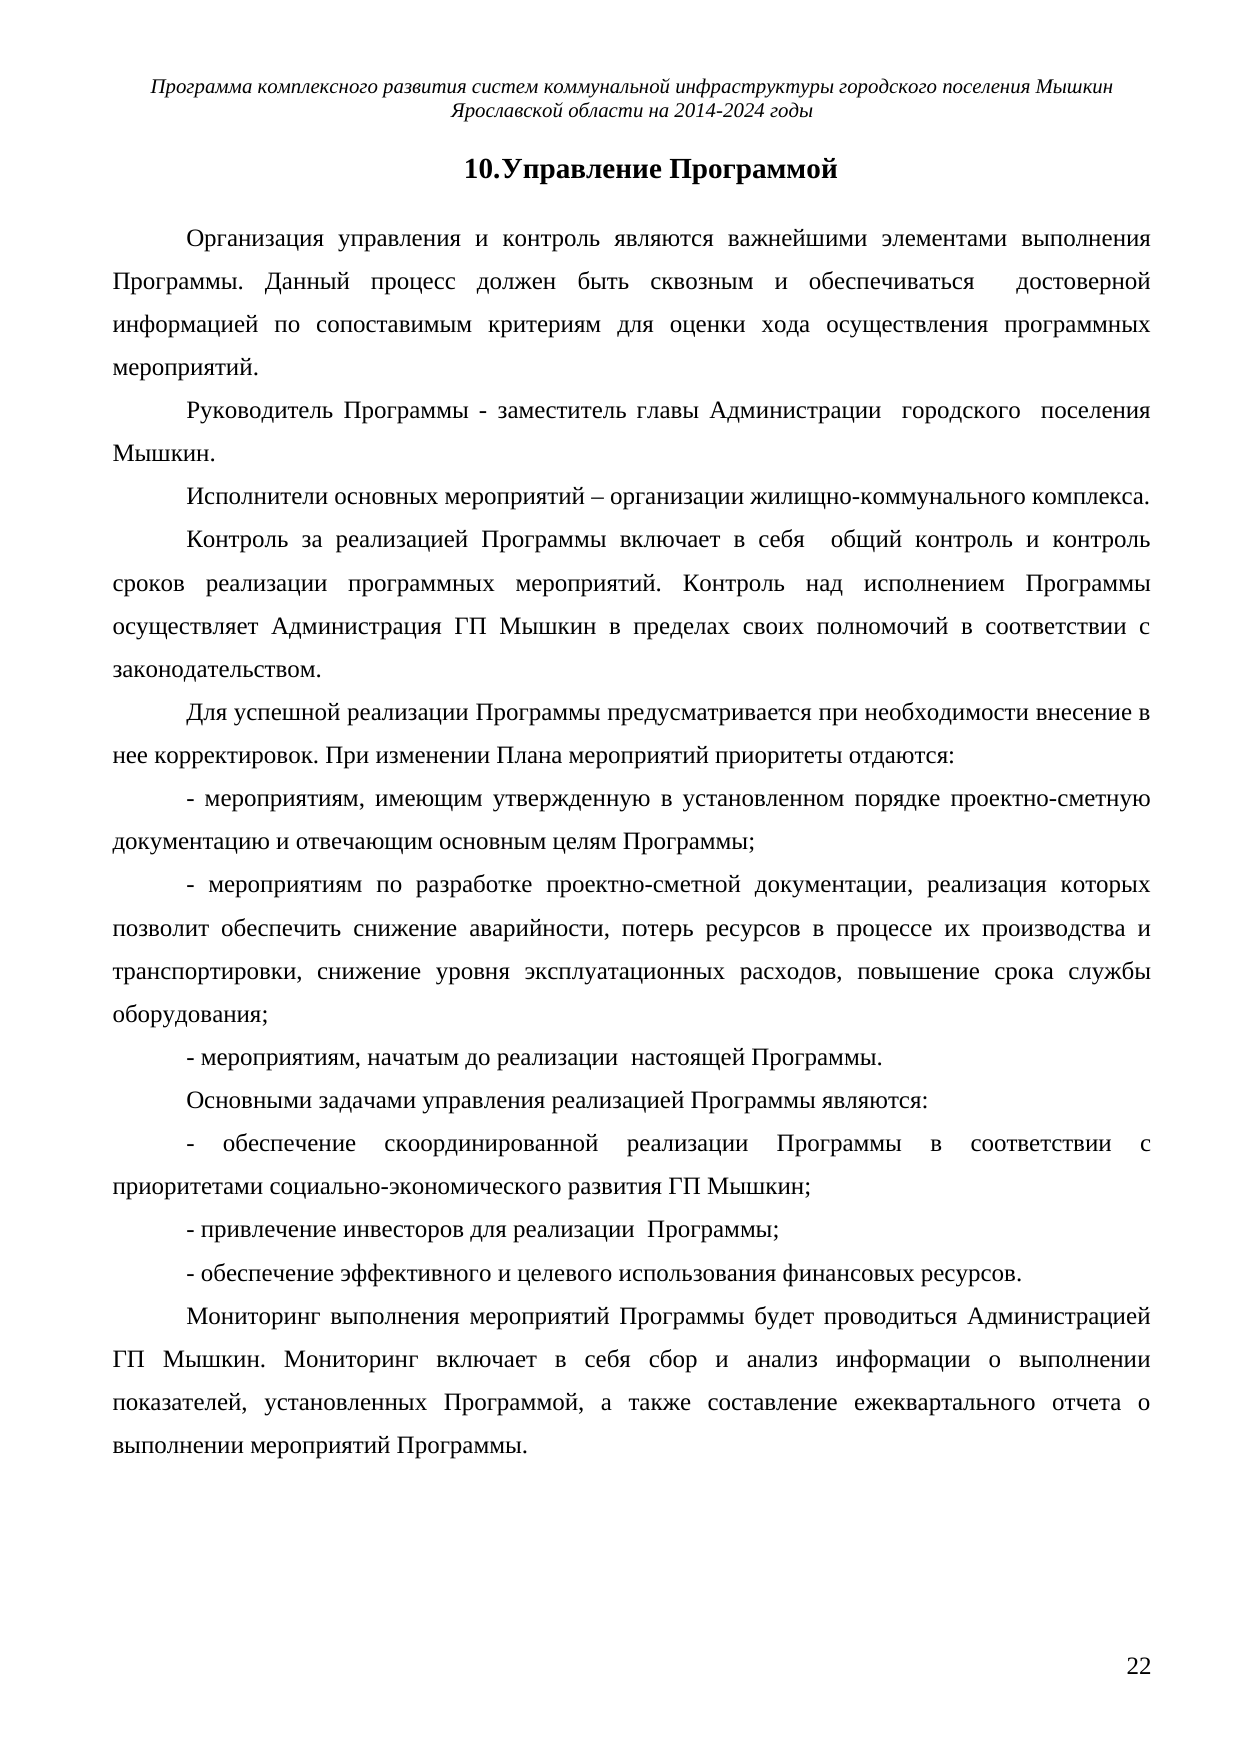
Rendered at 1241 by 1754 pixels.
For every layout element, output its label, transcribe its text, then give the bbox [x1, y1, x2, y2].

text - привлечение инвесторов для реализации Программы; [112, 1214, 1152, 1243]
text - обеспечение эффективного и целевого использования финансовых ресурсов. [112, 1258, 1152, 1286]
text Мониторинг выполнения мероприятий Программы будет проводиться Администрацией ГП Мышкин. Мониторинг включает в себя сбор и анализ информации о выполнении показателей, установленных Программой, а также составление ежеквартального отчета о выполнении мероприятий Программы. [112, 1301, 1152, 1459]
text Основными задачами управления реализацией Программы являются: [112, 1085, 1152, 1114]
text Для успешной реализации Программы предусматривается при необходимости внесение в нее корректировок. При изменении Плана мероприятий приоритеты отдаются: [112, 697, 1152, 769]
text Контроль за реализацией Программы включает в себя общий контроль и контроль сроков реализации программных мероприятий. Контроль над исполнением Программы осуществляет Администрация ГП Мышкин в пределах своих полномочий в соответствии с законодательством. [112, 524, 1152, 683]
text Организация управления и контроль являются важнейшими элементами выполнения Программы. Данный процесс должен быть сквозным и обеспечиваться достоверной информацией по сопоставимым критериям для оценки хода осуществления программных мероприятий. [112, 223, 1152, 381]
text - мероприятиям, начатым до реализации настоящей Программы. [112, 1042, 1152, 1071]
text - мероприятиям, имеющим утвержденную в установленном порядке проектно-сметную документацию и отвечающим основным целям Программы; [112, 783, 1152, 855]
text - обеспечение скоординированной реализации Программы в соответствии с приоритетами социально-экономического развития ГП Мышкин; [112, 1128, 1152, 1200]
text - мероприятиям по разработке проектно-сметной документации, реализация которых позволит обеспечить снижение аварийности, потерь ресурсов в процессе их производства и транспортировки, снижение уровня эксплуатационных расходов, повышение срока службы оборудования; [112, 869, 1152, 1028]
text Руководитель Программы - заместитель главы Администрации городского поселения Мышкин. [112, 395, 1152, 467]
text Исполнители основных мероприятий – организации жилищно-коммунального комплекса. [112, 481, 1152, 510]
subtitle Управление Программой [150, 151, 1152, 184]
